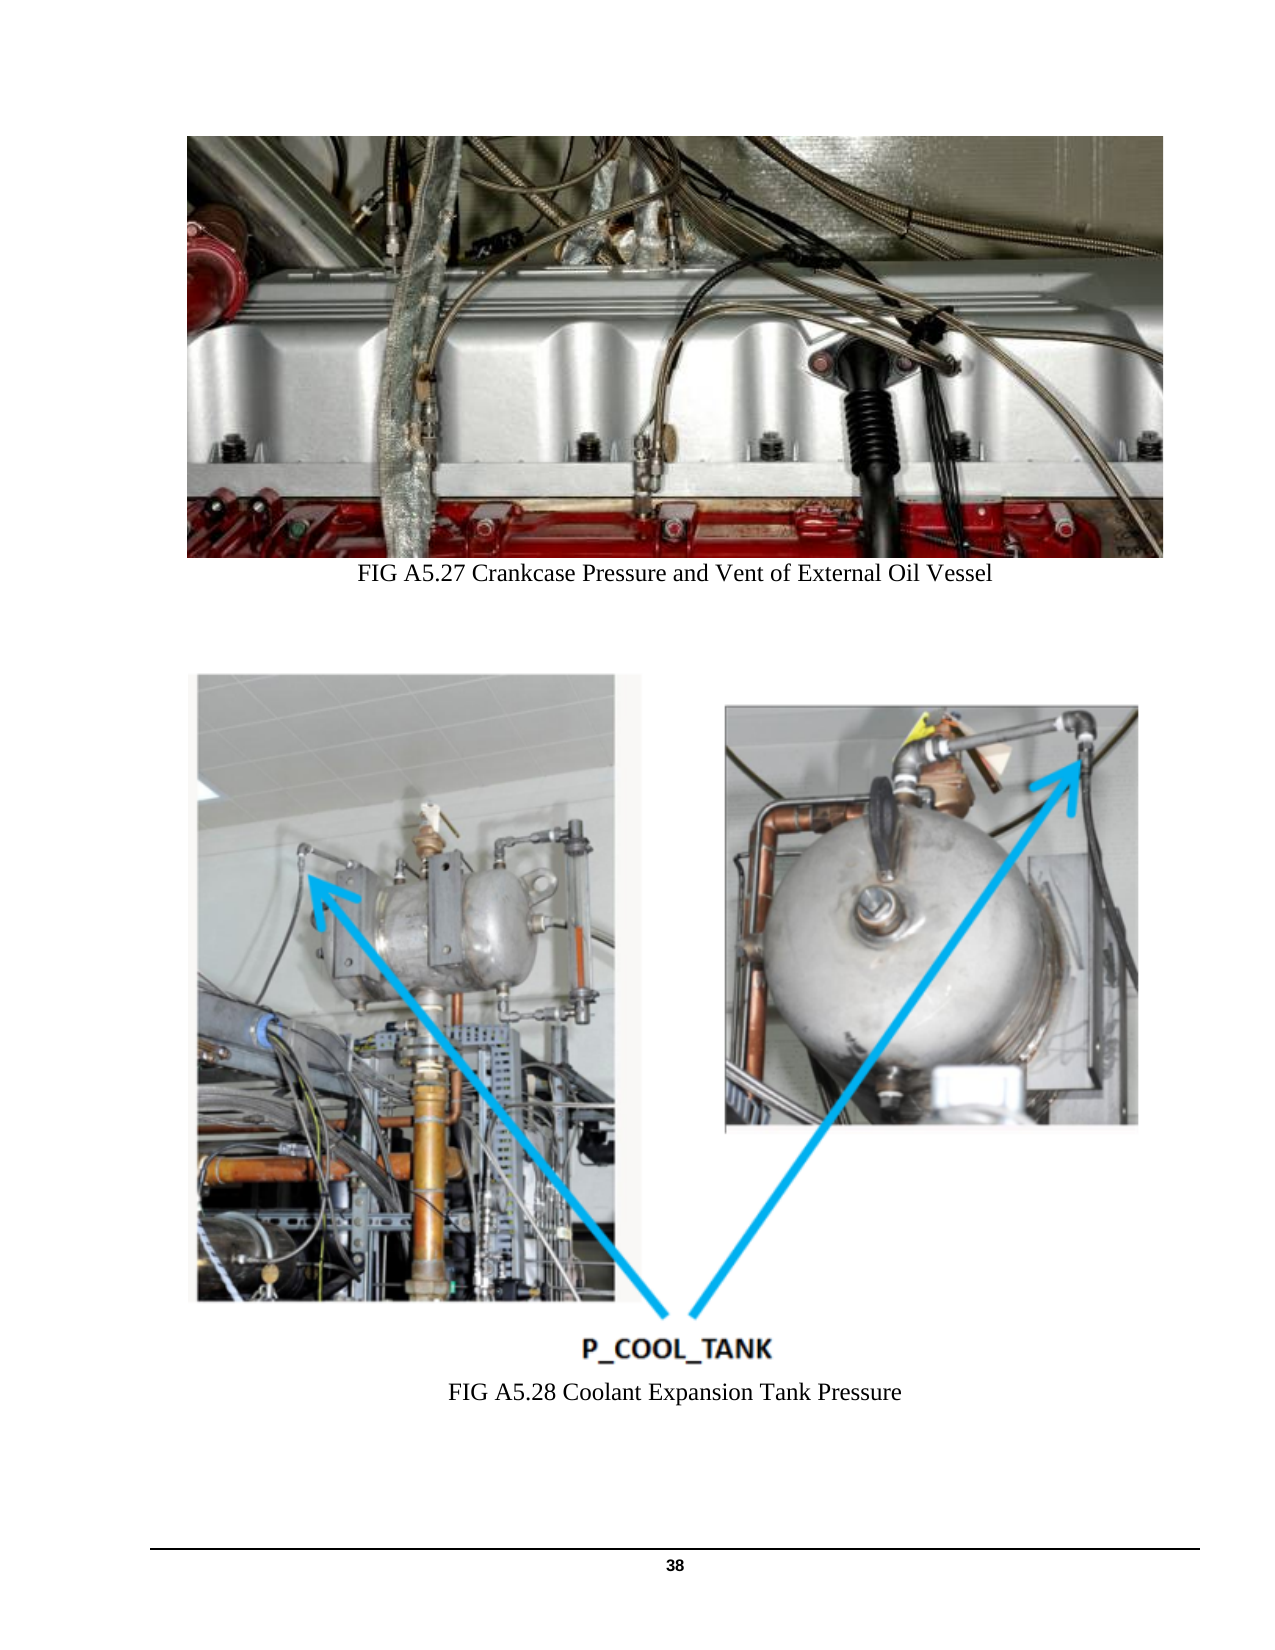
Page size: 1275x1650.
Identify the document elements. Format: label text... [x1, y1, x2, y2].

text FIG A5.27 Crankcase Pressure and Vent of External Oil Vessel [150, 558, 1200, 586]
picture [187, 136, 1164, 558]
picture [188, 672, 1162, 1377]
text FIG A5.28 Coolant Expansion Tank Pressure [150, 1377, 1200, 1405]
